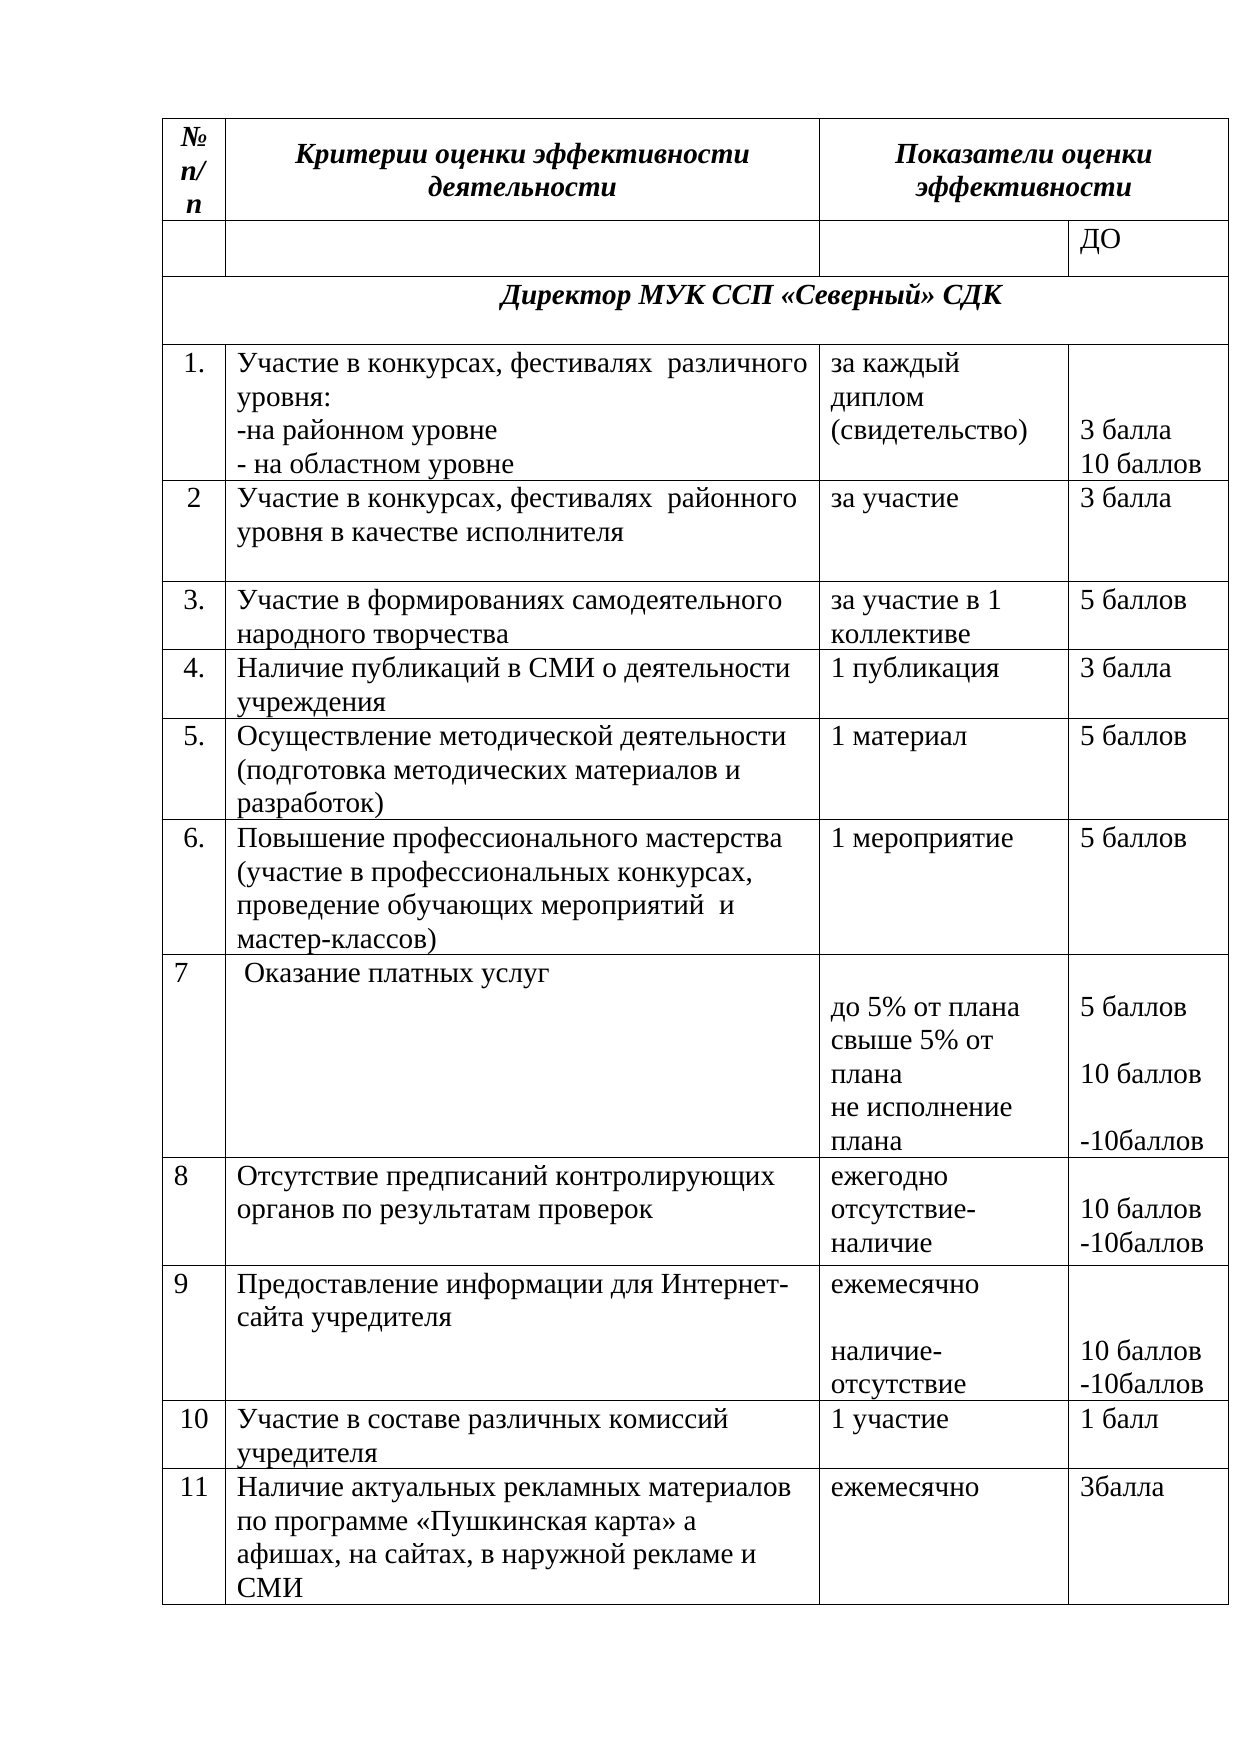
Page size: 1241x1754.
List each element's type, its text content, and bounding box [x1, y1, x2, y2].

table_cell за участие [820, 481, 1068, 581]
table_cell Наличие публикаций в СМИ о деятельности учреждения [226, 650, 819, 717]
table_cell 8 [163, 1158, 225, 1265]
table_cell 9 [163, 1266, 225, 1400]
table_cell 5 баллов [1069, 820, 1228, 954]
table_cell 1 участие [820, 1401, 1068, 1468]
table_cell ежемесячно [820, 1469, 1068, 1603]
table_cell 6. [163, 820, 225, 954]
table_cell 4. [163, 650, 225, 717]
table_cell 3 балла [1069, 481, 1228, 581]
table_cell Участие в составе различных комиссий учредителя [226, 1401, 819, 1468]
table_cell 7 [163, 955, 225, 1157]
table_cell 5 баллов 10 баллов -10баллов [1069, 955, 1228, 1157]
table_cell 3. [163, 582, 225, 649]
table_cell 1 мероприятие [820, 820, 1068, 954]
table_cell Участие в конкурсах, фестивалях различного уровня: -на районном уровне - на областном уровне [226, 345, 819, 479]
table_cell 1 материал [820, 719, 1068, 819]
table_cell 3балла [1069, 1469, 1228, 1603]
table_cell [226, 221, 819, 276]
table_cell [820, 221, 1068, 276]
table_cell 3 балла 10 баллов [1069, 345, 1228, 479]
table_cell ежемесячно наличие- отсутствие [820, 1266, 1068, 1400]
table_cell 10 баллов -10баллов [1069, 1266, 1228, 1400]
table_cell 1. [163, 345, 225, 479]
table_cell Наличие актуальных рекламных материалов по программе «Пушкинская карта» а афишах, на сайтах, в наружной рекламе и СМИ [226, 1469, 819, 1603]
table_cell Участие в формированиях самодеятельного народного творчества [226, 582, 819, 649]
table_cell ежегодно отсутствие- наличие [820, 1158, 1068, 1265]
table_cell 5 баллов [1069, 719, 1228, 819]
table_cell Отсутствие предписаний контролирующих органов по результатам проверок [226, 1158, 819, 1265]
table_cell 2 [163, 481, 225, 581]
table_header Показатели оценки эффективности [820, 119, 1228, 220]
table_cell 11 [163, 1469, 225, 1603]
table_cell [163, 221, 225, 276]
table_cell 3 балла [1069, 650, 1228, 717]
table_cell 10 [163, 1401, 225, 1468]
table_cell 5 баллов [1069, 582, 1228, 649]
table_cell Оказание платных услуг [226, 955, 819, 1157]
table_header № п/п [163, 119, 225, 220]
table_cell 1 балл [1069, 1401, 1228, 1468]
table_cell Осуществление методической деятельности (подготовка методических материалов и разработок) [226, 719, 819, 819]
table_cell Предоставление информации для Интернет-сайта учредителя [226, 1266, 819, 1400]
table_cell 1 публикация [820, 650, 1068, 717]
table_cell Участие в конкурсах, фестивалях районного уровня в качестве исполнителя [226, 481, 819, 581]
table_cell ДО [1069, 221, 1228, 276]
table_cell 10 баллов -10баллов [1069, 1158, 1228, 1265]
table_cell 5. [163, 719, 225, 819]
table_cell за каждый диплом (свидетельство) [820, 345, 1068, 479]
table_header Критерии оценки эффективности деятельности [226, 119, 819, 220]
table_cell Повышение профессионального мастерства (участие в профессиональных конкурсах, проведение обучающих мероприятий и мастер-классов) [226, 820, 819, 954]
table_cell до 5% от плана свыше 5% от плана не исполнение плана [820, 955, 1068, 1157]
table_cell за участие в 1 коллективе [820, 582, 1068, 649]
table_cell Директор МУК ССП «Северный» СДК [163, 277, 1228, 344]
